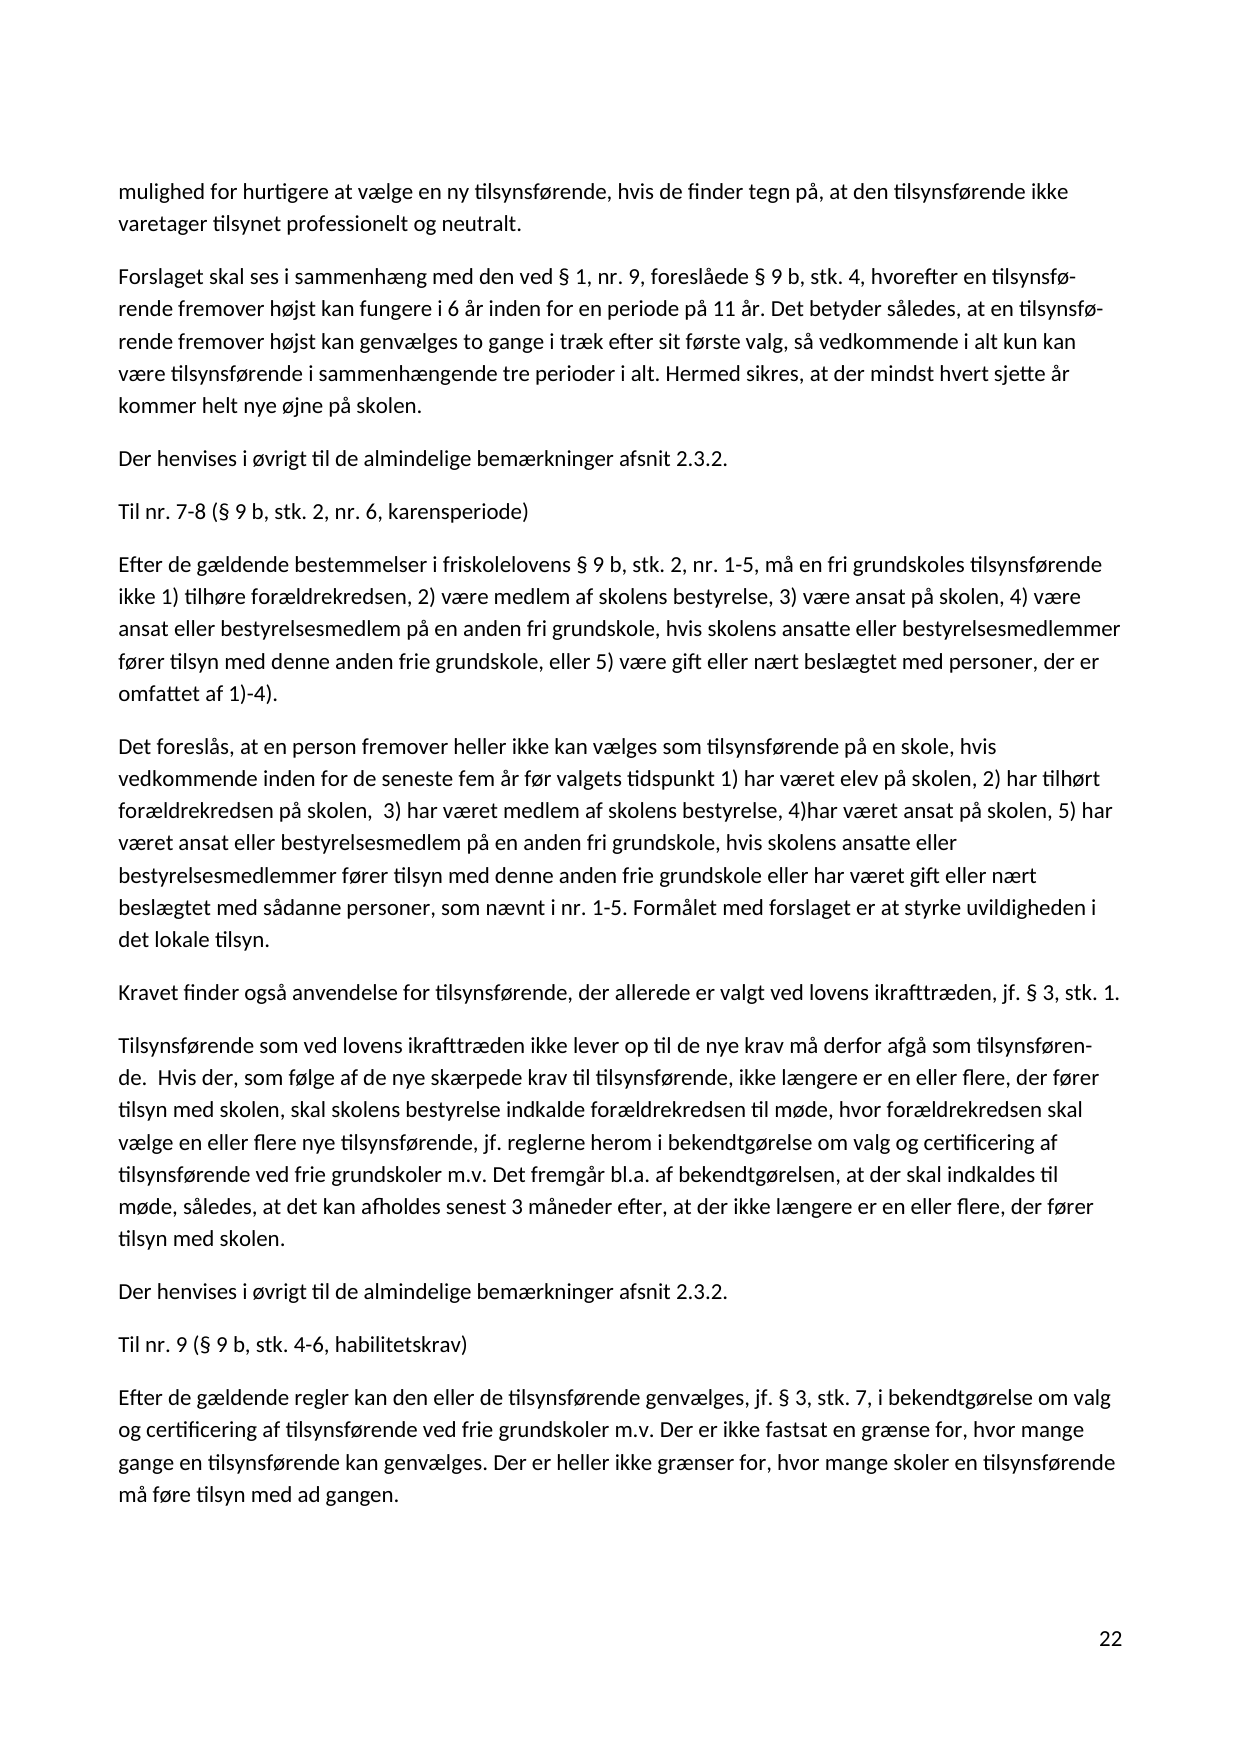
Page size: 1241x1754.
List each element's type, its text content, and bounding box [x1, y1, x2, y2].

text Der henvises i øvrigt til de almindelige bemærkninger afsnit 2.3.2. [118, 444, 1122, 472]
text Til nr. 7-8 (§ 9 b, stk. 2, nr. 6, karensperiode) [118, 497, 1122, 525]
text Efter de gældende bestemmelser i friskolelovens § 9 b, stk. 2, nr. 1-5, må en fri grundskoles tilsynsførende ikke 1) tilhøre forældrekredsen, 2) være medlem af skolens bestyrelse, 3) være ansat på skolen, 4) være ansat eller bestyrelsesmedlem på en anden fri grundskole, hvis skolens ansatte eller bestyrelsesmedlemmer fører tilsyn med denne anden frie grundskole, eller 5) være gift eller nært beslægtet med personer, der er omfattet af 1)-4). [118, 550, 1122, 707]
text Tilsynsførende som ved lovens ikrafttræden ikke lever op til de nye krav må derfor afgå som tilsynsføren-de. Hvis der, som følge af de nye skærpede krav til tilsynsførende, ikke længere er en eller flere, der fører tilsyn med skolen, skal skolens bestyrelse indkalde forældrekredsen til møde, hvor forældrekredsen skal vælge en eller flere nye tilsynsførende, jf. reglerne herom i bekendtgørelse om valg og certificering af tilsynsførende ved frie grundskoler m.v. Det fremgår bl.a. af bekendtgørelsen, at der skal indkaldes til møde, således, at det kan afholdes senest 3 måneder efter, at der ikke længere er en eller flere, der fører tilsyn med skolen. [118, 1031, 1122, 1252]
text Forslaget skal ses i sammenhæng med den ved § 1, nr. 9, foreslåede § 9 b, stk. 4, hvorefter en tilsynsfø-rende fremover højst kan fungere i 6 år inden for en periode på 11 år. Det betyder således, at en tilsynsfø-rende fremover højst kan genvælges to gange i træk efter sit første valg, så vedkommende i alt kun kan være tilsynsførende i sammenhængende tre perioder i alt. Hermed sikres, at der mindst hvert sjette år kommer helt nye øjne på skolen. [118, 262, 1122, 419]
text Det foreslås, at en person fremover heller ikke kan vælges som tilsynsførende på en skole, hvis vedkommende inden for de seneste fem år før valgets tidspunkt 1) har været elev på skolen, 2) har tilhørt forældrekredsen på skolen, 3) har været medlem af skolens bestyrelse, 4)har været ansat på skolen, 5) har været ansat eller bestyrelsesmedlem på en anden fri grundskole, hvis skolens ansatte eller bestyrelsesmedlemmer fører tilsyn med denne anden frie grundskole eller har været gift eller nært beslægtet med sådanne personer, som nævnt i nr. 1-5. Formålet med forslaget er at styrke uvildigheden i det lokale tilsyn. [118, 732, 1122, 953]
text Efter de gældende regler kan den eller de tilsynsførende genvælges, jf. § 3, stk. 7, i bekendtgørelse om valg og certificering af tilsynsførende ved frie grundskoler m.v. Der er ikke fastsat en grænse for, hvor mange gange en tilsynsførende kan genvælges. Der er heller ikke grænser for, hvor mange skoler en tilsynsførende må føre tilsyn med ad gangen. [118, 1383, 1122, 1508]
text Der henvises i øvrigt til de almindelige bemærkninger afsnit 2.3.2. [118, 1277, 1122, 1305]
text Til nr. 9 (§ 9 b, stk. 4-6, habilitetskrav) [118, 1330, 1122, 1358]
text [118, 177, 1122, 237]
text Kravet finder også anvendelse for tilsynsførende, der allerede er valgt ved lovens ikrafttræden, jf. § 3, stk. 1. [118, 978, 1122, 1006]
